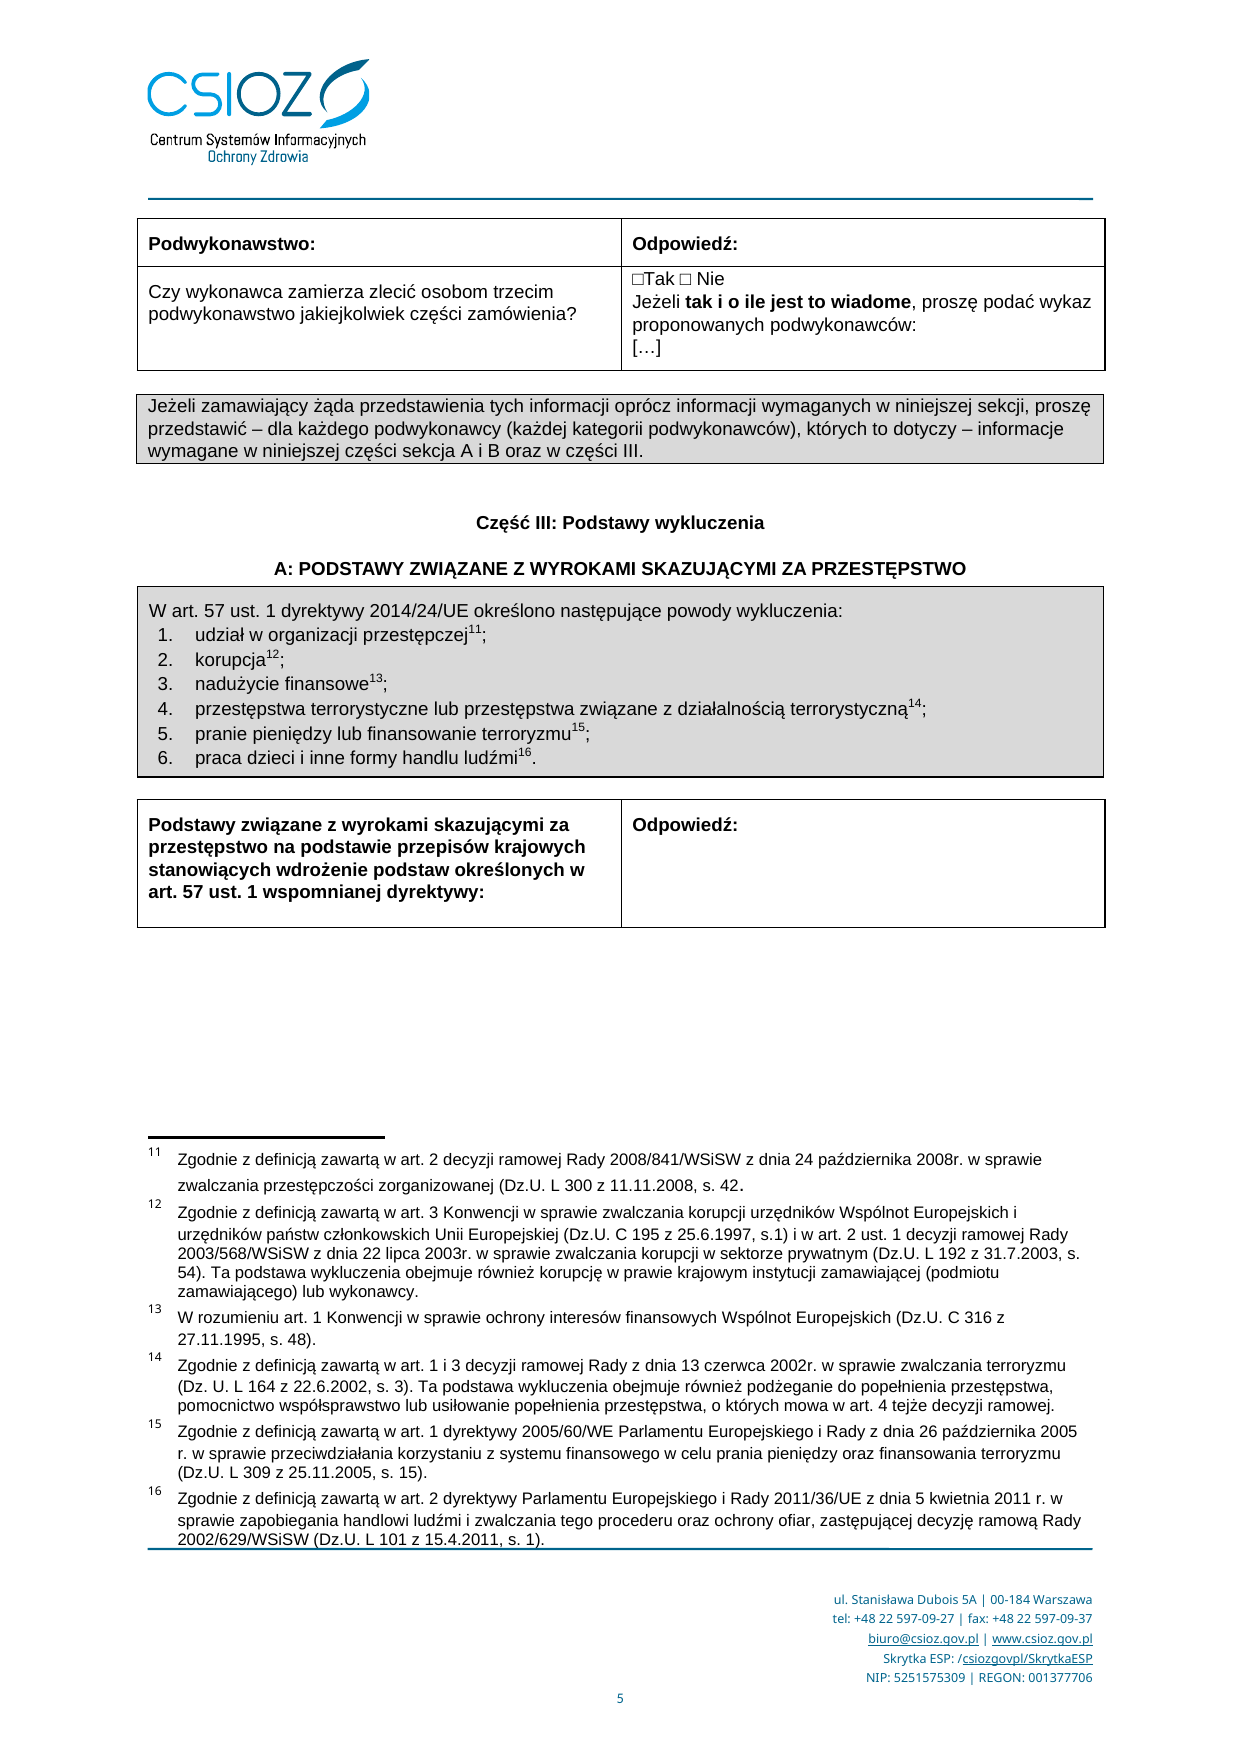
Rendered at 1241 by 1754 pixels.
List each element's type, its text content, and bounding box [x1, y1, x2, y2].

table_header W art. 57 ust. 1 dyrektywy 2014/24/UE określono następujące powody wykluczenia: udział w organizacji przestępczej; korupcja; nadużycie finansowe; przestępstwa terrorystyczne lub przestępstwa związane z działalnością terrorystyczną; pranie pieniędzy lub finansowanie terroryzmu; praca dzieci i inne formy handlu ludźmi. [138, 587, 1103, 776]
table_cell □Tak □ Nie Jeżeli tak i o ile jest to wiadome, proszę podać wykaz proponowanych podwykonawców: […] [622, 267, 1104, 370]
table_header Odpowiedź: [622, 219, 1104, 266]
table_header Jeżeli zamawiający żąda przedstawienia tych informacji oprócz informacji wymaganych w niniejszej sekcji, proszę przedstawić – dla każdego podwykonawcy (każdej kategorii podwykonawców), których to dotyczy – informacje wymagane w niniejszej części sekcja A i B oraz w części III. [137, 395, 1103, 463]
table_header Podwykonawstwo: [138, 219, 621, 266]
table_cell Czy wykonawca zamierza zlecić osobom trzecim podwykonawstwo jakiejkolwiek części zamówienia? [138, 267, 621, 370]
text Część III: Podstawy wykluczenia [148, 512, 1093, 533]
table_header Podstawy związane z wyrokami skazującymi za przestępstwo na podstawie przepisów krajowych stanowiących wdrożenie podstaw określonych w art. 57 ust. 1 wspomnianej dyrektywy: [138, 800, 621, 927]
text A: PODSTAWY ZWIĄZANE Z WYROKAMI SKAZUJĄCYMI ZA PRZESTĘPSTWO [148, 558, 1093, 580]
table_header Odpowiedź: [622, 800, 1104, 927]
